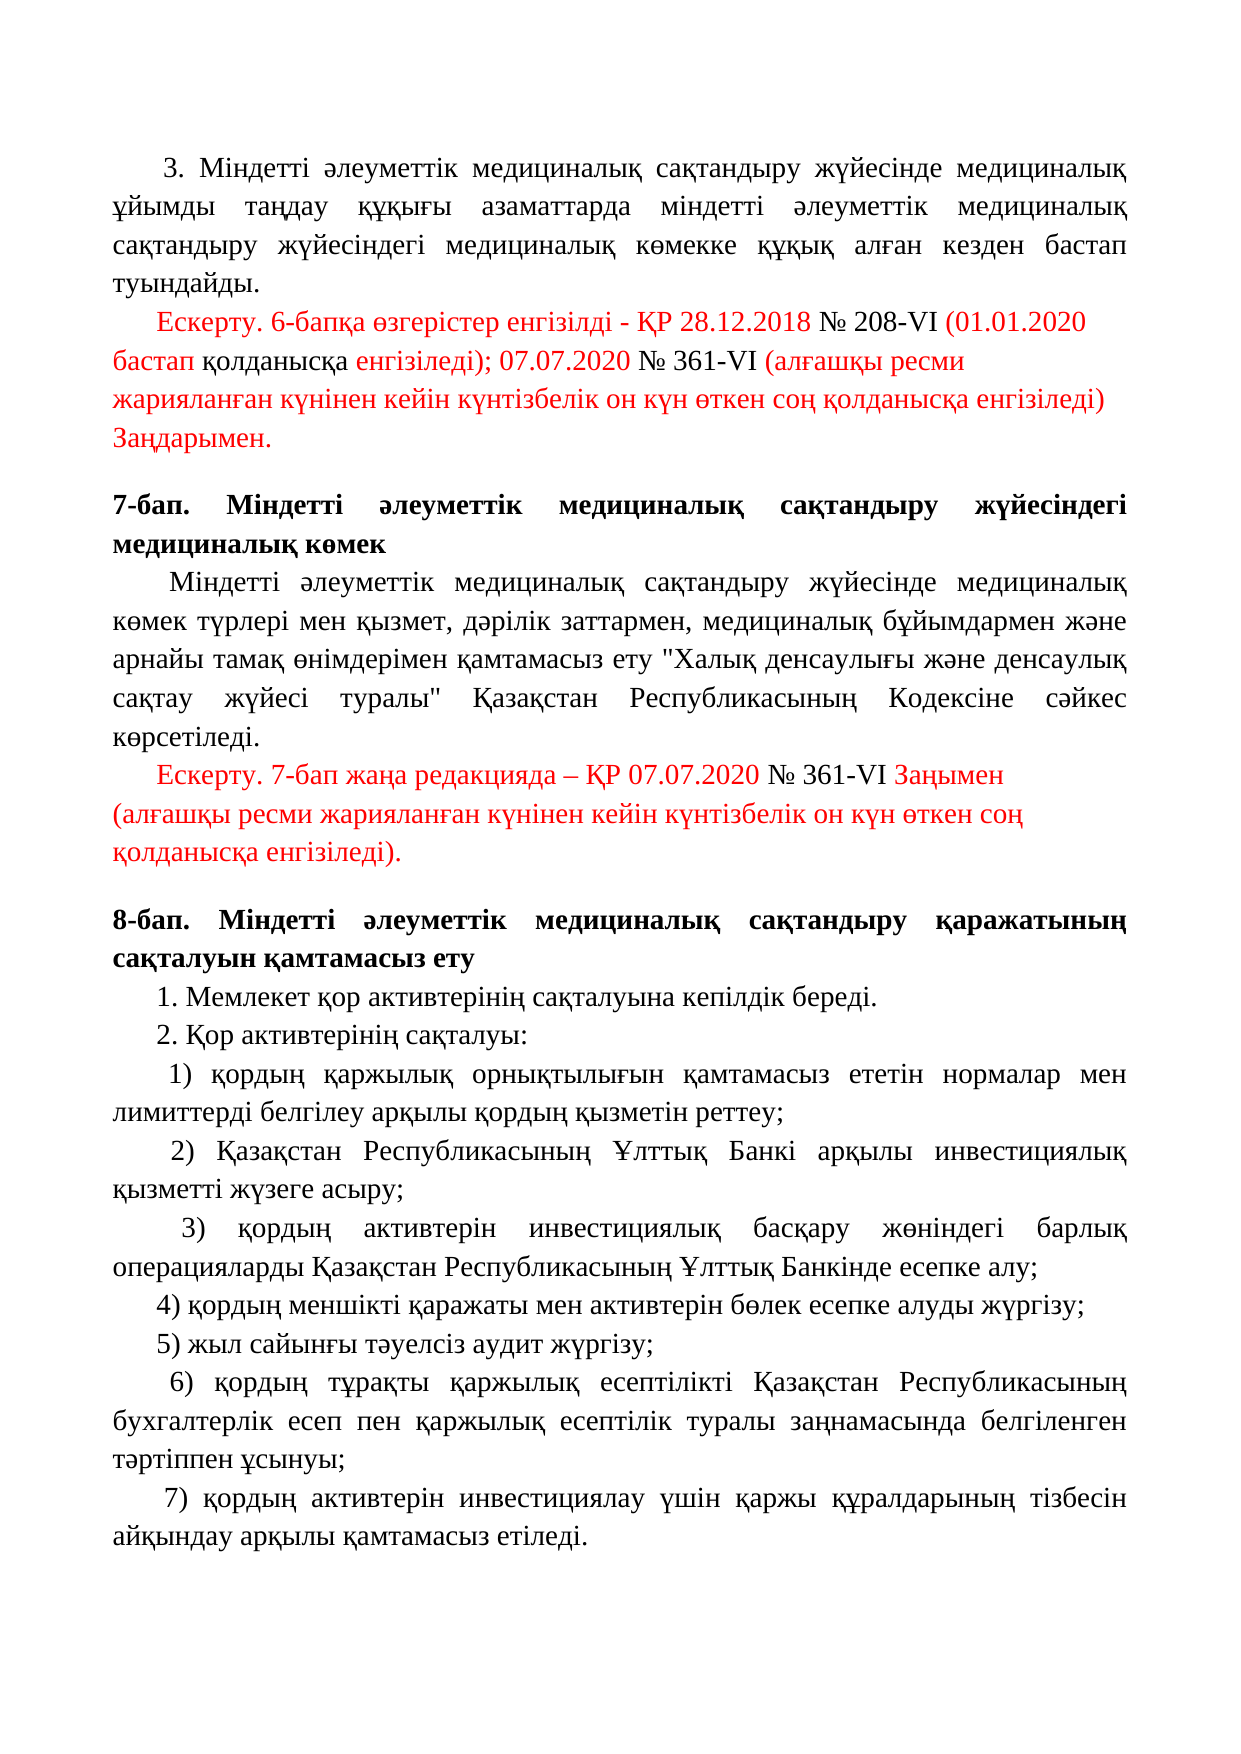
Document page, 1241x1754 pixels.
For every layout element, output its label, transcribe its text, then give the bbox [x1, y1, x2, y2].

text 1. Мемлекет қор активтерінің сақталуына кепілдік береді. [112, 979, 1128, 1012]
text 7) қордың активтерін инвестициялау үшін қаржы құралдарының тізбесін айқындау арқылы қамтамасыз етіледі. [112, 1480, 1128, 1552]
text 1) қордың қаржылық орнықтылығын қамтамасыз ететін нормалар мен лимиттерді белгілеу арқылы қордың қызметін реттеу; [112, 1056, 1128, 1128]
text Ескерту. 7-бап жаңа редакцияда – ҚР 07.07.2020 № 361-VI Заңымен (алғашқы ресми жарияланған күнінен кейін күнтізбелік он күн өткен соң қолданысқа енгізіледі). [112, 757, 1128, 898]
text 2. Қор активтерінің сақталуы: [112, 1017, 1128, 1051]
text 7-бап. Міндетті әлеуметтік медициналық сақтандыру жүйесіндегі медициналық көмек [112, 487, 1128, 559]
text 6) қордың тұрақты қаржылық есептілікті Қазақстан Республикасының бухгалтерлік есеп пен қаржылық есептілік туралы заңнамасында белгіленген тәртіппен ұсынуы; [112, 1364, 1128, 1475]
text 3. Міндетті әлеуметтік медициналық сақтандыру жүйесінде медициналық ұйымды таңдау құқығы азаматтарда міндетті әлеуметтік медициналық сақтандыру жүйесіндегі медициналық көмекке құқық алған кезден бастап туындайды. [112, 150, 1128, 299]
text 3) қордың активтерін инвестициялық басқару жөніндегі барлық операцияларды Қазақстан Республикасының Ұлттық Банкінде есепке алу; [112, 1210, 1128, 1282]
text 5) жыл сайынғы тәуелсіз аудит жүргізу; [112, 1326, 1128, 1359]
text 8-бап. Міндетті әлеуметтік медициналық сақтандыру қаражатының сақталуын қамтамасыз ету [112, 902, 1128, 974]
text 2) Қазақстан Республикасының Ұлттық Банкі арқылы инвестициялық қызметті жүзеге асыру; [112, 1133, 1128, 1205]
text 4) қордың меншікті қаражаты мен активтерін бөлек есепке алуды жүргізу; [112, 1287, 1128, 1321]
text Ескерту. 6-бапқа өзгерістер енгізілді - ҚР 28.12.2018 № 208-VI (01.01.2020 бастап қолданысқа енгізіледі); 07.07.2020 № 361-VI (алғашқы ресми жарияланған күнінен кейін күнтізбелік он күн өткен соң қолданысқа енгізіледі) Заңдарымен. [112, 304, 1128, 483]
text Міндетті әлеуметтік медициналық сақтандыру жүйесінде медициналық көмек түрлері мен қызмет, дәрілік заттармен, медициналық бұйымдармен және арнайы тамақ өнімдерімен қамтамасыз ету "Халық денсаулығы және денсаулық сақтау жүйесі туралы" Қазақстан Республикасының Кодексіне сәйкес көрсетіледі. [112, 564, 1128, 752]
